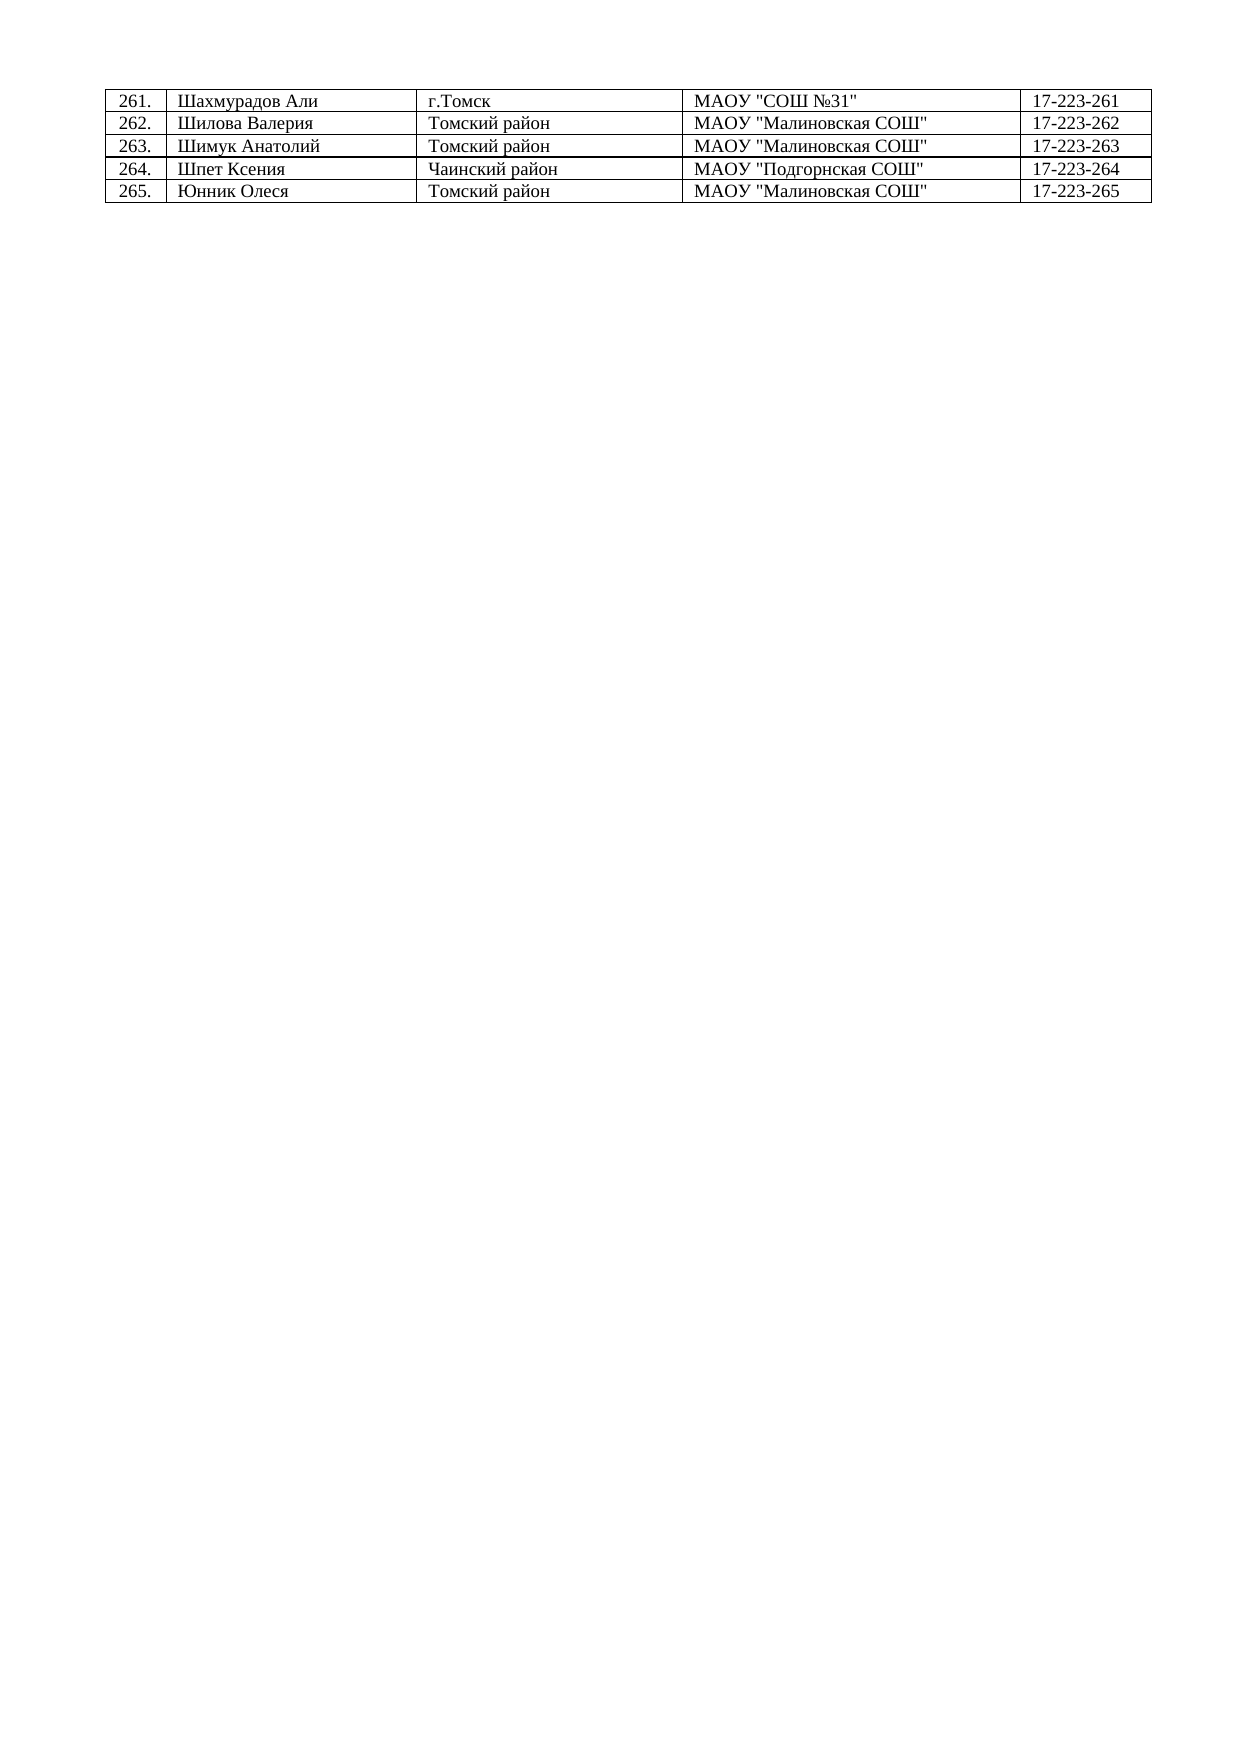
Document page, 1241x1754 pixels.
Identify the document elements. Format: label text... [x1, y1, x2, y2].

table_cell Шпет Ксения [167, 158, 416, 179]
table_cell Шахмурадов Али [167, 90, 416, 111]
table_cell Томский район [417, 135, 682, 156]
table_cell [106, 90, 166, 111]
table_cell [106, 180, 166, 202]
table_cell [106, 158, 166, 179]
table_cell 17-223-264 [1021, 158, 1151, 179]
table_cell Чаинский район [417, 158, 682, 179]
table_cell 17-223-263 [1021, 135, 1151, 156]
table_cell 17-223-265 [1021, 180, 1151, 202]
table_cell Томский район [417, 112, 682, 134]
table_cell 17-223-261 [1021, 90, 1151, 111]
table_cell [106, 135, 166, 156]
table_cell Томский район [417, 180, 682, 202]
table_cell МАОУ "Малиновская СОШ" [683, 180, 1020, 202]
table_cell Юнник Олеся [167, 180, 416, 202]
table_cell МАОУ "Подгорнская СОШ" [683, 158, 1020, 179]
table_cell [106, 112, 166, 134]
table_cell Шилова Валерия [167, 112, 416, 134]
table_cell 17-223-262 [1021, 112, 1151, 134]
table_cell МАОУ "Малиновская СОШ" [683, 135, 1020, 156]
table_cell Шимук Анатолий [167, 135, 416, 156]
table_cell МАОУ "Малиновская СОШ" [683, 112, 1020, 134]
table_cell г.Томск [417, 90, 682, 111]
table_cell МАОУ "СОШ №31" [683, 90, 1020, 111]
